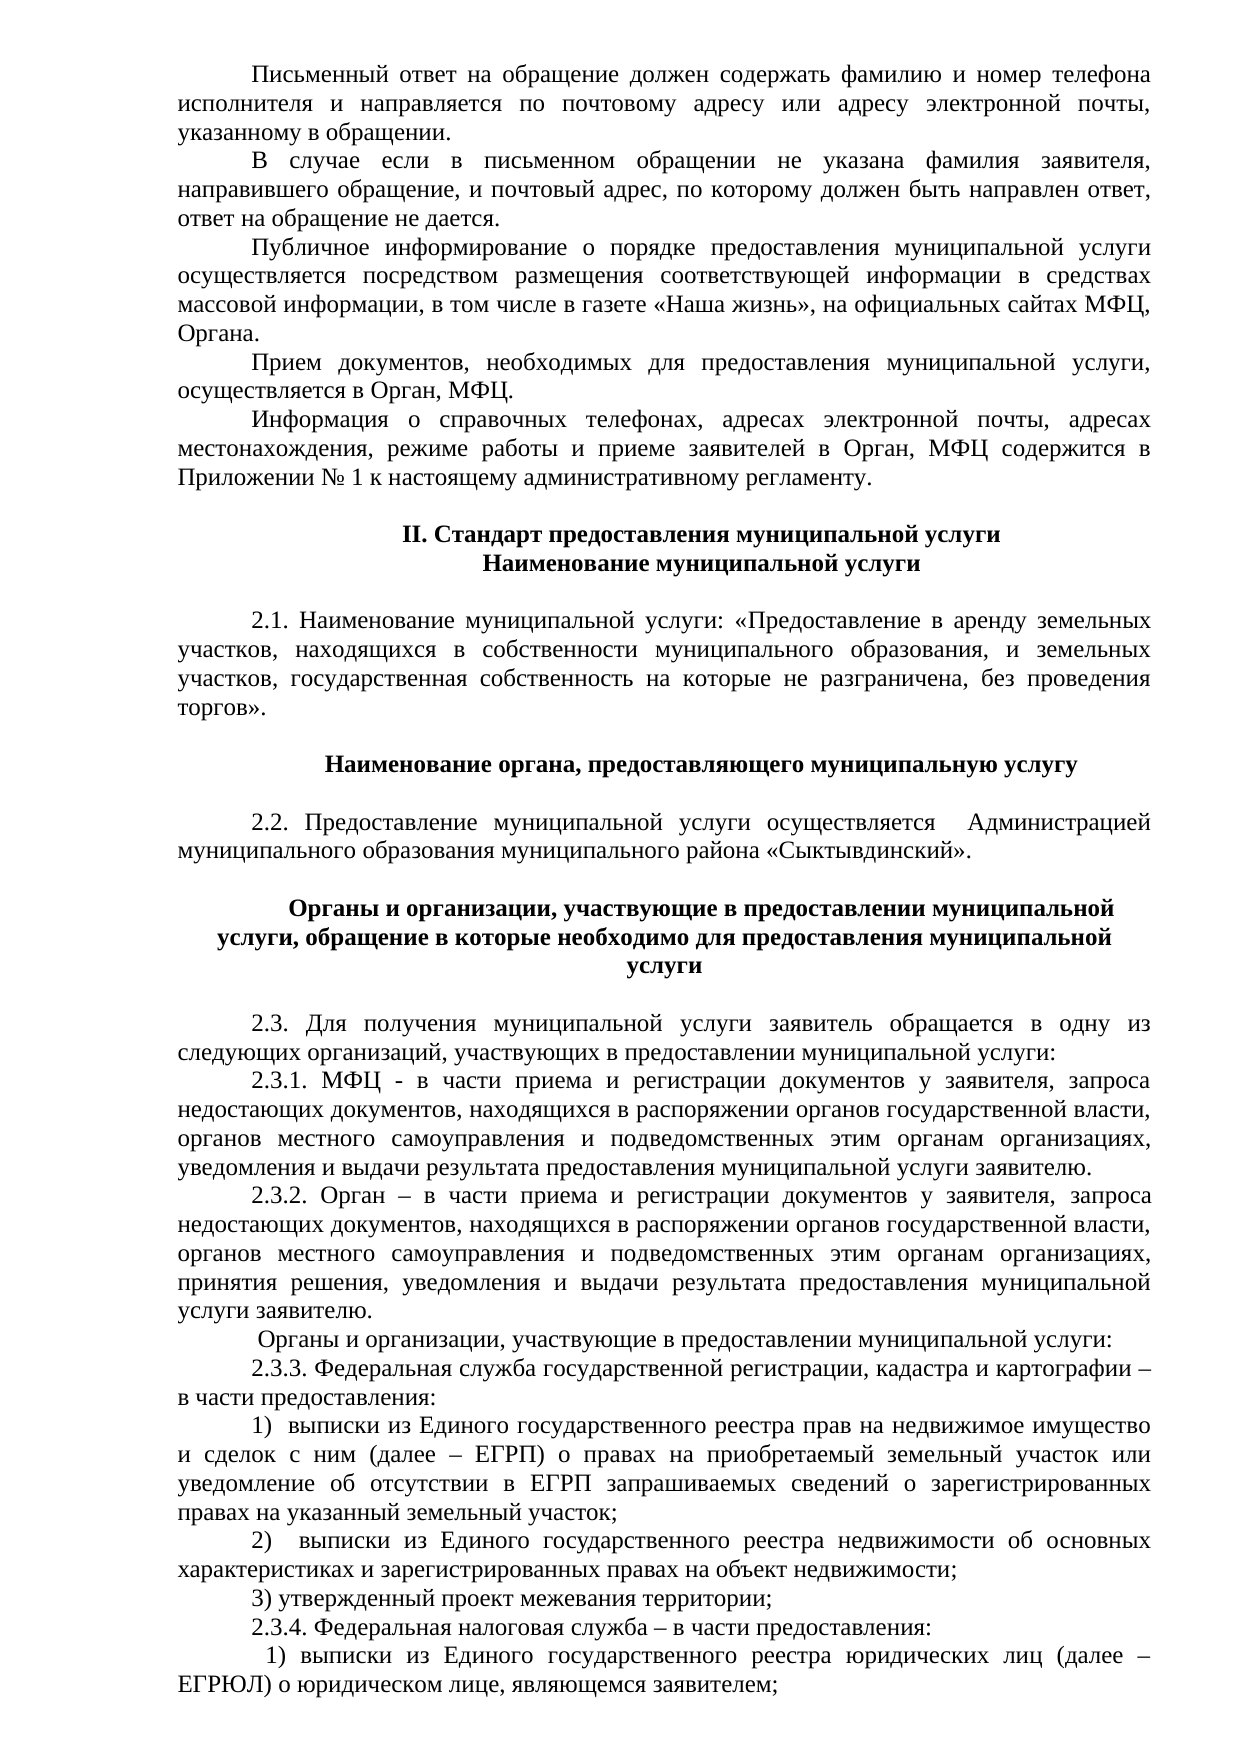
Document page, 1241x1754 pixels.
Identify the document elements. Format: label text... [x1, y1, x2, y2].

text 1) выписки из Единого государственного реестра юридических лиц (далее – ЕГРЮЛ) о юридическом лице, являющемся заявителем; [177, 1640, 1152, 1698]
text 3) утвержденный проект межевания территории; [177, 1583, 1152, 1612]
text Наименование органа, предоставляющего муниципальную услугу [177, 749, 1152, 778]
text 2.3.4. Федеральная налоговая служба – в части предоставления: [177, 1612, 1152, 1640]
text Органы и организации, участвующие в предоставлении муниципальной услуги, обращение в которые необходимо для предоставления муниципальной услуги [177, 893, 1152, 979]
text Письменный ответ на обращение должен содержать фамилию и номер телефона исполнителя и направляется по почтовому адресу или адресу электронной почты, указанному в обращении. [177, 59, 1152, 145]
text 2.2. Предоставление муниципальной услуги осуществляется Администрацией муниципального образования муниципального района «Сыктывдинский». [177, 807, 1152, 864]
text II. Стандарт предоставления муниципальной услуги [177, 519, 1152, 548]
text 2) выписки из Единого государственного реестра недвижимости об основных характеристиках и зарегистрированных правах на объект недвижимости; [177, 1525, 1152, 1583]
text 1) выписки из Единого государственного реестра прав на недвижимое имущество и сделок с ним (далее – ЕГРП) о правах на приобретаемый земельный участок или уведомление об отсутствии в ЕГРП запрашиваемых сведений о зарегистрированных правах на указанный земельный участок; [177, 1410, 1152, 1525]
text 2.3.2. Орган – в части приема и регистрации документов у заявителя, запроса недостающих документов, находящихся в распоряжении органов государственной власти, органов местного самоуправления и подведомственных этим органам организациях, принятия решения, уведомления и выдачи результата предоставления муниципальной услуги заявителю. [177, 1180, 1152, 1324]
text 2.1. Наименование муниципальной услуги: «Предоставление в аренду земельных участков, находящихся в собственности муниципального образования, и земельных участков, государственная собственность на которые не разграничена, без проведения торгов». [177, 605, 1152, 720]
text 2.3.3. Федеральная служба государственной регистрации, кадастра и картографии – в части предоставления: [177, 1353, 1152, 1410]
text Прием документов, необходимых для предоставления муниципальной услуги, осуществляется в Орган, МФЦ. [177, 347, 1152, 404]
text Публичное информирование о порядке предоставления муниципальной услуги осуществляется посредством размещения соответствующей информации в средствах массовой информации, в том числе в газете «Наша жизнь», на официальных сайтах МФЦ, Органа. [177, 232, 1152, 347]
text Органы и организации, участвующие в предоставлении муниципальной услуги: [177, 1324, 1152, 1353]
text 2.3. Для получения муниципальной услуги заявитель обращается в одну из следующих организаций, участвующих в предоставлении муниципальной услуги: [177, 1008, 1152, 1065]
text 2.3.1. МФЦ - в части приема и регистрации документов у заявителя, запроса недостающих документов, находящихся в распоряжении органов государственной власти, органов местного самоуправления и подведомственных этим органам организациях, уведомления и выдачи результата предоставления муниципальной услуги заявителю. [177, 1065, 1152, 1180]
text Наименование муниципальной услуги [177, 548, 1152, 577]
text В случае если в письменном обращении не указана фамилия заявителя, направившего обращение, и почтовый адрес, по которому должен быть направлен ответ, ответ на обращение не дается. [177, 145, 1152, 232]
text Информация о справочных телефонах, адресах электронной почты, адресах местонахождения, режиме работы и приеме заявителей в Орган, МФЦ содержится в Приложении № 1 к настоящему административному регламенту. [177, 404, 1152, 490]
